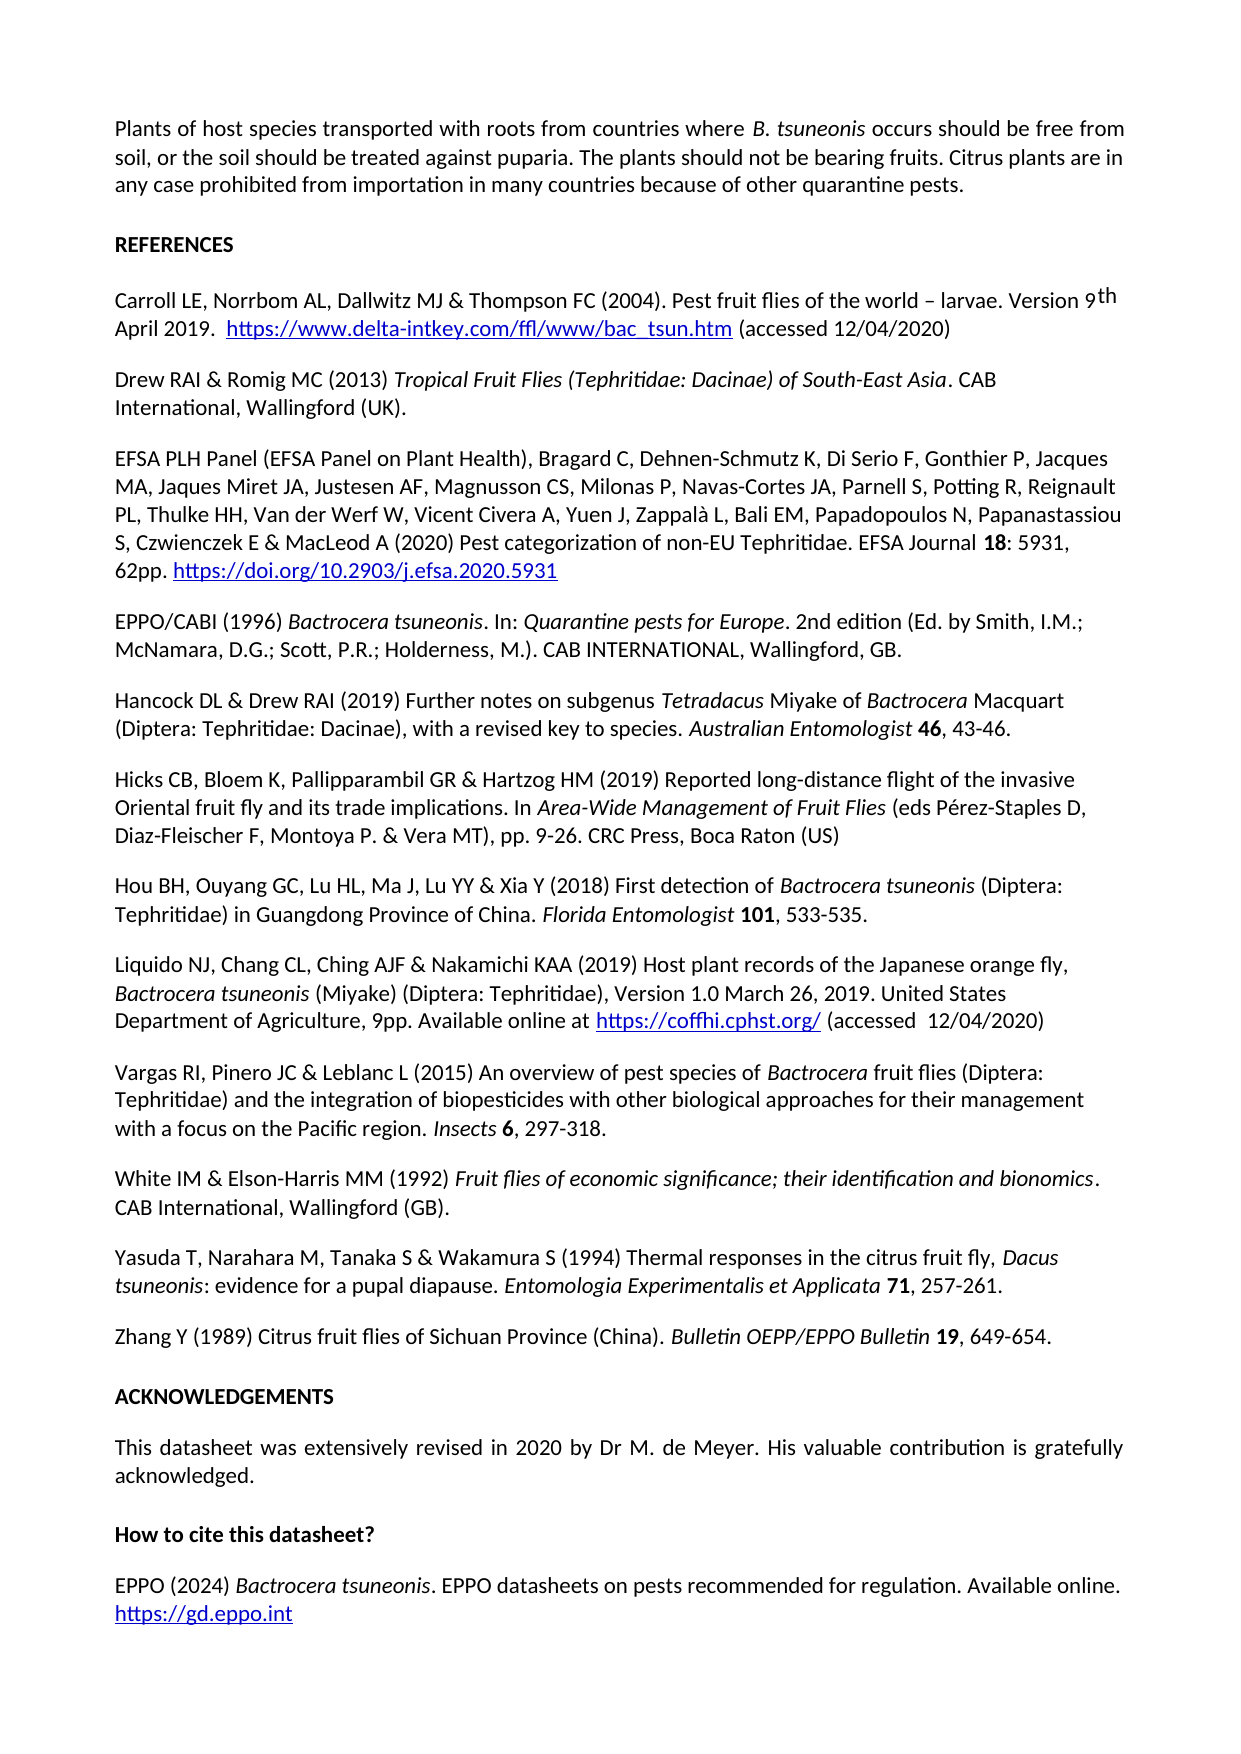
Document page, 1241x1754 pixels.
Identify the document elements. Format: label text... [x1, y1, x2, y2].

text EPPO/CABI (1996) Bactrocera tsuneonis. In: Quarantine pests for Europe. 2nd edition (Ed. by Smith, I.M.; McNamara, D.G.; Scott, P.R.; Holderness, M.). CAB INTERNATIONAL, Wallingford, GB. [114, 607, 1126, 663]
text Plants of host species transported with roots from countries where B. tsuneonis occurs should be free from soil, or the soil should be treated against puparia. The plants should not be bearing fruits. Citrus plants are in any case prohibited from importation in many countries because of other quarantine pests. [114, 114, 1126, 199]
text Hicks CB, Bloem K, Pallipparambil GR & Hartzog HM (2019) Reported long-distance flight of the invasive Oriental fruit fly and its trade implications. In Area-Wide Management of Fruit Flies (eds Pérez-Staples D, Diaz-Fleischer F, Montoya P. & Vera MT), pp. 9-26. CRC Press, Boca Raton (US) [114, 765, 1126, 849]
text Liquido NJ, Chang CL, Ching AJF & Nakamichi KAA (2019) Host plant records of the Japanese orange fly, Bactrocera tsuneonis (Miyake) (Diptera: Tephritidae), Version 1.0 March 26, 2019. United States Department of Agriculture, 9pp. Available online at https://coffhi.cphst.org/ (accessed 12/04/2020) [114, 951, 1126, 1035]
text How to cite this datasheet? [114, 1520, 1126, 1548]
text Zhang Y (1989) Citrus fruit flies of Sichuan Province (China). Bulletin OEPP/EPPO Bulletin 19, 649-654. [114, 1322, 1126, 1351]
text Hancock DL & Drew RAI (2019) Further notes on subgenus Tetradacus Miyake of Bactrocera Macquart (Diptera: Tephritidae: Dacinae), with a revised key to species. Australian Entomologist 46, 43-46. [114, 686, 1126, 742]
text Yasuda T, Narahara M, Tanaka S & Wakamura S (1994) Thermal responses in the citrus fruit fly, Dacus tsuneonis: evidence for a pupal diapause. Entomologia Experimentalis et Applicata 71, 257-261. [114, 1243, 1126, 1299]
text REFERENCES [114, 230, 1126, 258]
text Hou BH, Ouyang GC, Lu HL, Ma J, Lu YY & Xia Y (2018) First detection of Bactrocera tsuneonis (Diptera: Tephritidae) in Guangdong Province of China. Florida Entomologist 101, 533-535. [114, 872, 1126, 928]
text Drew RAI & Romig MC (2013) Tropical Fruit Flies (Tephritidae: Dacinae) of South-East Asia. CAB International, Wallingford (UK). [114, 365, 1126, 421]
text Vargas RI, Pinero JC & Leblanc L (2015) An overview of pest species of Bactrocera fruit flies (Diptera: Tephritidae) and the integration of biopesticides with other biological approaches for their management with a focus on the Pacific region. Insects 6, 297-318. [114, 1058, 1126, 1142]
text Carroll LE, Norrbom AL, Dallwitz MJ & Thompson FC (2004). Pest fruit flies of the world – larvae. Version 9th April 2019. https://www.delta-intkey.com/ffl/www/bac_tsun.htm (accessed 12/04/2020) [114, 281, 1126, 342]
text ACKNOWLEDGEMENTS [114, 1382, 1126, 1410]
text EFSA PLH Panel (EFSA Panel on Plant Health), Bragard C, Dehnen-Schmutz K, Di Serio F, Gonthier P, Jacques MA, Jaques Miret JA, Justesen AF, Magnusson CS, Milonas P, Navas-Cortes JA, Parnell S, Potting R, Reignault PL, Thulke HH, Van der Werf W, Vicent Civera A, Yuen J, Zappalà L, Bali EM, Papadopoulos N, Papanastassiou S, Czwienczek E & MacLeod A (2020) Pest categorization of non-EU Tephritidae. EFSA Journal 18: 5931, 62pp. https://doi.org/10.2903/j.efsa.2020.5931 [114, 444, 1126, 584]
text This datasheet was extensively revised in 2020 by Dr M. de Meyer. His valuable contribution is gratefully acknowledged. [114, 1433, 1126, 1489]
text White IM & Elson-Harris MM (1992) Fruit flies of economic significance; their identification and bionomics. CAB International, Wallingford (GB). [114, 1164, 1126, 1221]
text EPPO (2024) Bactrocera tsuneonis. EPPO datasheets on pests recommended for regulation. Available online. https://gd.eppo.int [114, 1571, 1126, 1627]
